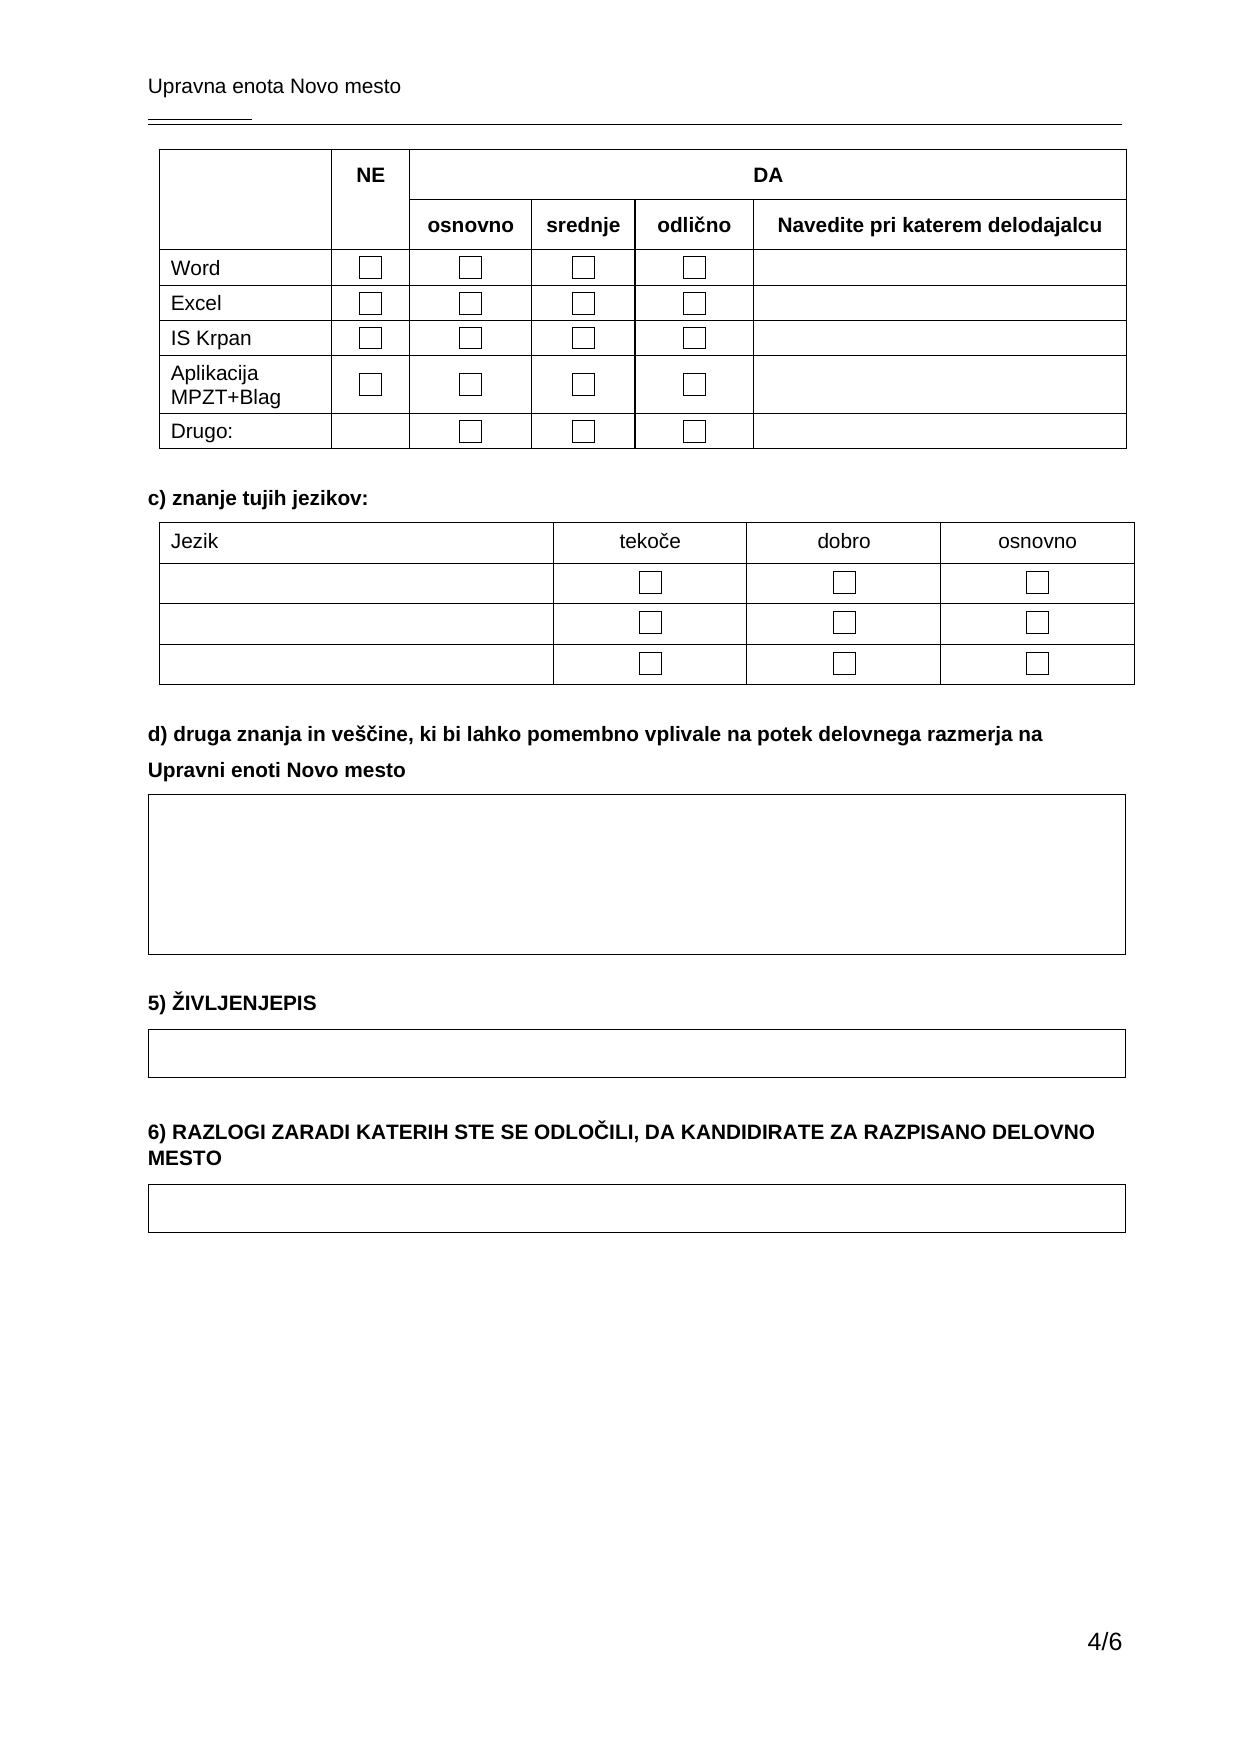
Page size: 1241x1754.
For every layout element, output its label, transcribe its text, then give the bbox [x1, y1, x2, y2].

table_header [149, 1030, 1125, 1077]
table_cell osnovno [410, 200, 531, 249]
table_cell [160, 564, 553, 603]
table_cell [941, 645, 1134, 684]
table_cell Aplikacija MPZT+Blag [160, 356, 331, 413]
table_header [160, 150, 331, 249]
table_cell [410, 414, 531, 448]
table_cell [636, 250, 753, 285]
table_cell [636, 321, 753, 354]
table_cell [636, 356, 753, 413]
text d) druga znanja in veščine, ki bi lahko pomembno vplivale na potek delovnega razmerja na Upravni enoti Novo mesto [148, 722, 1122, 782]
table_cell [747, 564, 940, 603]
table_cell [532, 286, 634, 319]
table_header [149, 795, 1125, 954]
table_cell Drugo: [160, 414, 331, 448]
table_cell [754, 286, 1126, 319]
table_cell [532, 321, 634, 354]
table_cell [754, 321, 1126, 354]
table_cell [754, 414, 1126, 448]
table_cell [410, 356, 531, 413]
table_cell odlično [636, 200, 753, 249]
table_cell [554, 645, 746, 684]
table_cell [332, 250, 409, 285]
table_header DA [410, 150, 1126, 199]
table_cell Word [160, 250, 331, 285]
table_cell [754, 356, 1126, 413]
table_cell [410, 321, 531, 354]
table_cell [636, 414, 753, 448]
table_cell [410, 286, 531, 319]
text 6) RAZLOGI ZARADI KATERIH STE SE ODLOČILI, DA KANDIDIRATE ZA RAZPISANO DELOVNO MESTO [148, 1120, 1122, 1170]
table_header [149, 1185, 1125, 1232]
table_cell [941, 604, 1134, 644]
table_cell [532, 250, 634, 285]
table_cell [747, 604, 940, 644]
table_cell srednje [532, 200, 634, 249]
table_header osnovno [941, 523, 1134, 562]
table_cell [554, 564, 746, 603]
table_cell [332, 321, 409, 354]
table_cell [410, 250, 531, 285]
table_header dobro [747, 523, 940, 562]
table_cell [332, 356, 409, 413]
table_cell [160, 645, 553, 684]
table_cell Navedite pri katerem delodajalcu [754, 200, 1126, 249]
table_cell [160, 604, 553, 644]
table_cell Excel [160, 286, 331, 319]
table_cell [941, 564, 1134, 603]
table_cell IS Krpan [160, 321, 331, 354]
text c) znanje tujih jezikov: [148, 485, 1122, 509]
table_header tekoče [554, 523, 746, 562]
table_header Jezik [160, 523, 553, 562]
table_cell [747, 645, 940, 684]
table_header NE [332, 150, 409, 249]
table_cell [332, 414, 409, 448]
table_cell [554, 604, 746, 644]
table_cell [532, 356, 634, 413]
table_cell [532, 414, 634, 448]
table_cell [332, 286, 409, 319]
table_cell [754, 250, 1126, 285]
text 5) ŽIVLJENJEPIS [148, 991, 1122, 1015]
table_cell [636, 286, 753, 319]
